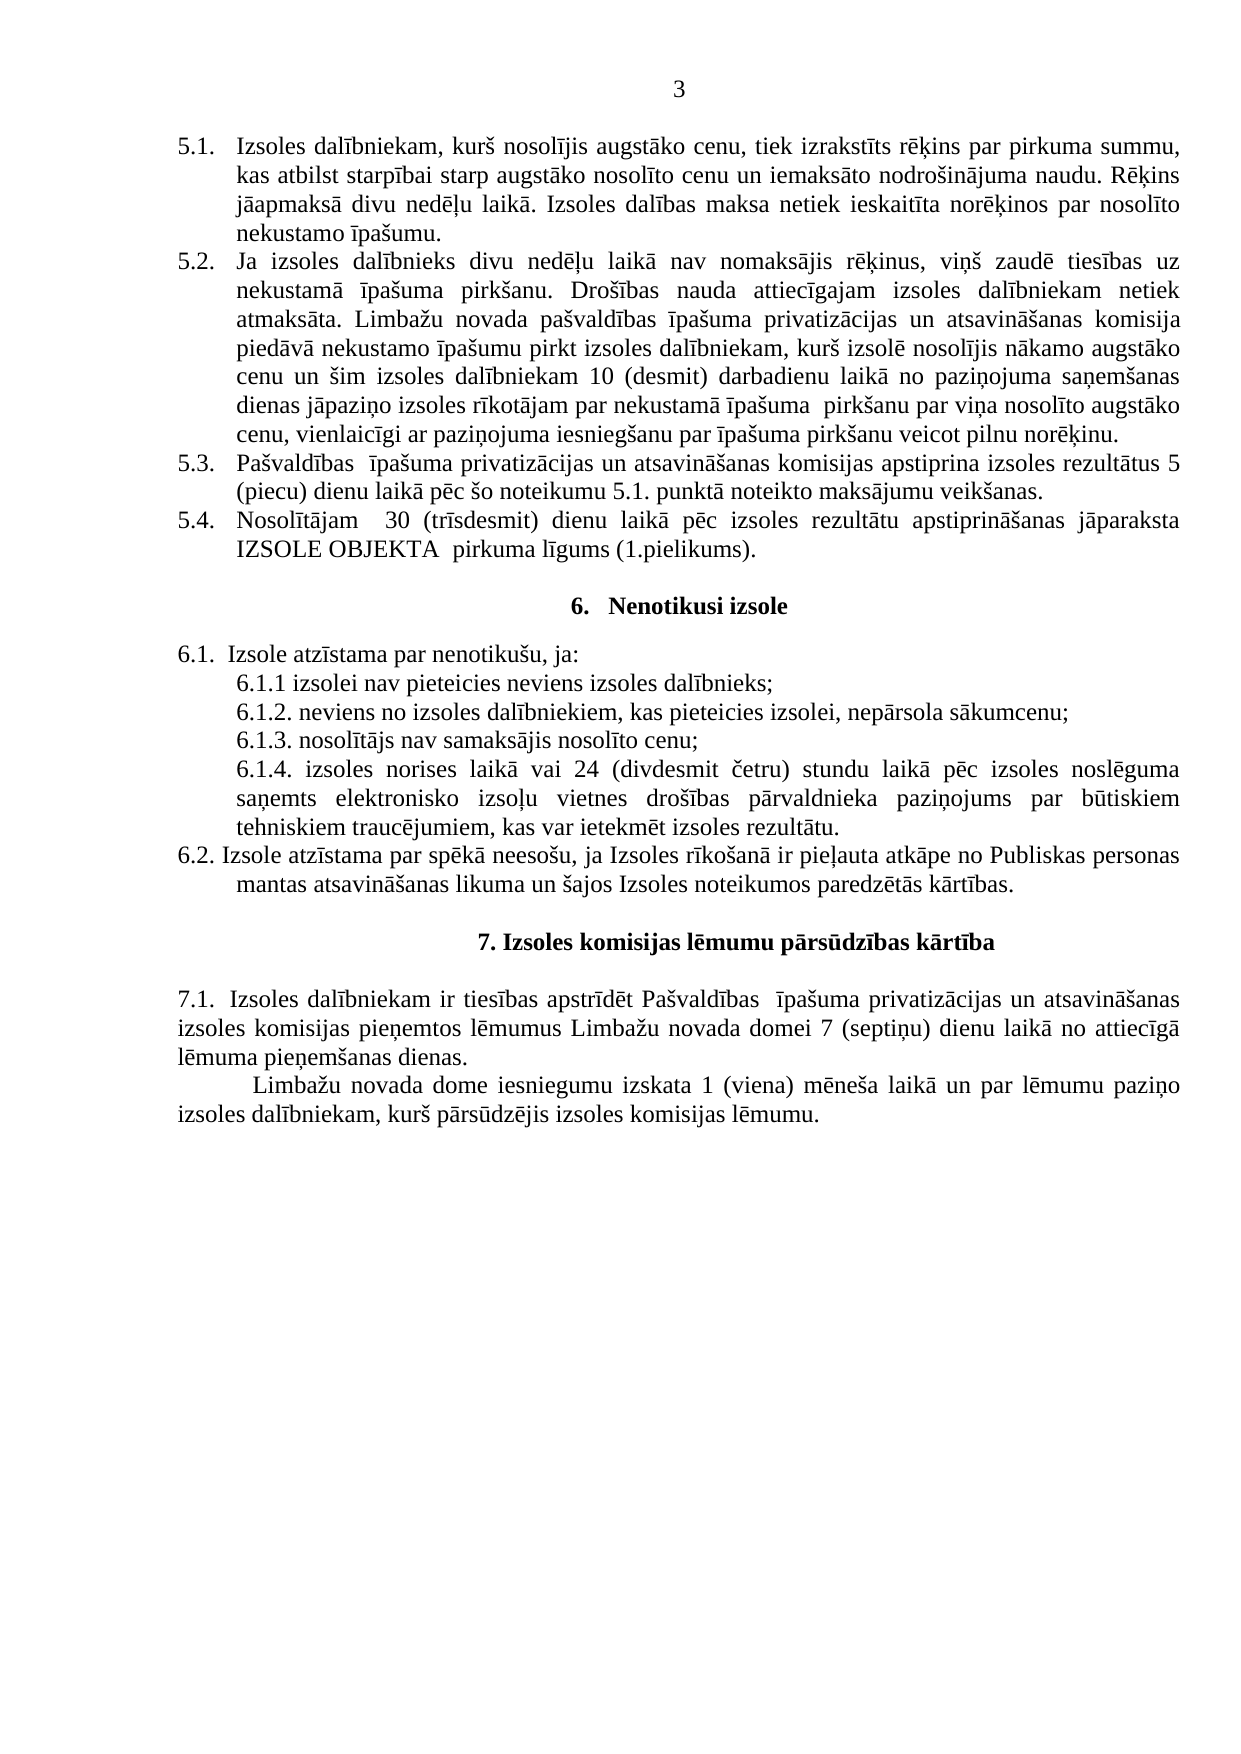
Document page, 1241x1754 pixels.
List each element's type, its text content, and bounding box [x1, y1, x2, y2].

text 6.1.2. neviens no izsoles dalībniekiem, kas pieteicies izsolei, nepārsola sākumcenu; [236, 697, 1181, 725]
list Nosolītājam 30 (trīsdesmit) dienu laikā pēc izsoles rezultātu apstiprināšanas jāparaksta izsole objekta pirkuma līgums (1.pielikums). [177, 505, 1181, 563]
list Izsoles dalībniekam, kurš nosolījis augstāko cenu, tiek izrakstīts rēķins par pirkuma summu, kas atbilst starpībai starp augstāko nosolīto cenu un iemaksāto nodrošinājuma naudu. Rēķins jāapmaksā divu nedēļu laikā. Izsoles dalības maksa netiek ieskaitīta norēķinos par nosolīto nekustamo īpašumu. [177, 131, 1181, 246]
text 6.2. Izsole atzīstama par spēkā neesošu, ja Izsoles rīkošanā ir pieļauta atkāpe no Publiskas personas mantas atsavināšanas likuma un šajos Izsoles noteikumos paredzētās kārtības. [177, 840, 1181, 898]
list Nenotikusi izsole [177, 591, 1181, 620]
text 6.1.1 izsolei nav pieteicies neviens izsoles dalībnieks; [236, 668, 1181, 697]
text Limbažu novada dome iesniegumu izskata 1 (viena) mēneša laikā un par lēmumu paziņo izsoles dalībniekam, kurš pārsūdzējis izsoles komisijas lēmumu. [177, 1070, 1181, 1128]
text 7. Izsoles komisijas lēmumu pārsūdzības kārtība [461, 927, 1181, 955]
list Pašvaldības īpašuma privatizācijas un atsavināšanas komisijas apstiprina izsoles rezultātus 5 (piecu) dienu laikā pēc šo noteikumu 5.1. punktā noteikto maksājumu veikšanas. [177, 448, 1181, 505]
text 6.1.4. izsoles norises laikā vai 24 (divdesmit četru) stundu laikā pēc izsoles noslēguma saņemts elektronisko izsoļu vietnes drošības pārvaldnieka paziņojums par būtiskiem tehniskiem traucējumiem, kas var ietekmēt izsoles rezultātu. [177, 754, 1181, 840]
text 6.1.3. nosolītājs nav samaksājis nosolīto cenu; [236, 725, 1181, 754]
text 6.1. Izsole atzīstama par nenotikušu, ja: [177, 639, 1181, 668]
text 7.1. Izsoles dalībniekam ir tiesības apstrīdēt Pašvaldības īpašuma privatizācijas un atsavināšanas izsoles komisijas pieņemtos lēmumus Limbažu novada domei 7 (septiņu) dienu laikā no attiecīgā lēmuma pieņemšanas dienas. [177, 984, 1181, 1070]
list Ja izsoles dalībnieks divu nedēļu laikā nav nomaksājis rēķinus, viņš zaudē tiesības uz nekustamā īpašuma pirkšanu. Drošības nauda attiecīgajam izsoles dalībniekam netiek atmaksāta. Limbažu novada pašvaldības īpašuma privatizācijas un atsavināšanas komisija piedāvā nekustamo īpašumu pirkt izsoles dalībniekam, kurš izsolē nosolījis nākamo augstāko cenu un šim izsoles dalībniekam 10 (desmit) darbadienu laikā no paziņojuma saņemšanas dienas jāpaziņo izsoles rīkotājam par nekustamā īpašuma pirkšanu par viņa nosolīto augstāko cenu, vienlaicīgi ar paziņojuma iesniegšanu par īpašuma pirkšanu veicot pilnu norēķinu. [177, 246, 1181, 448]
